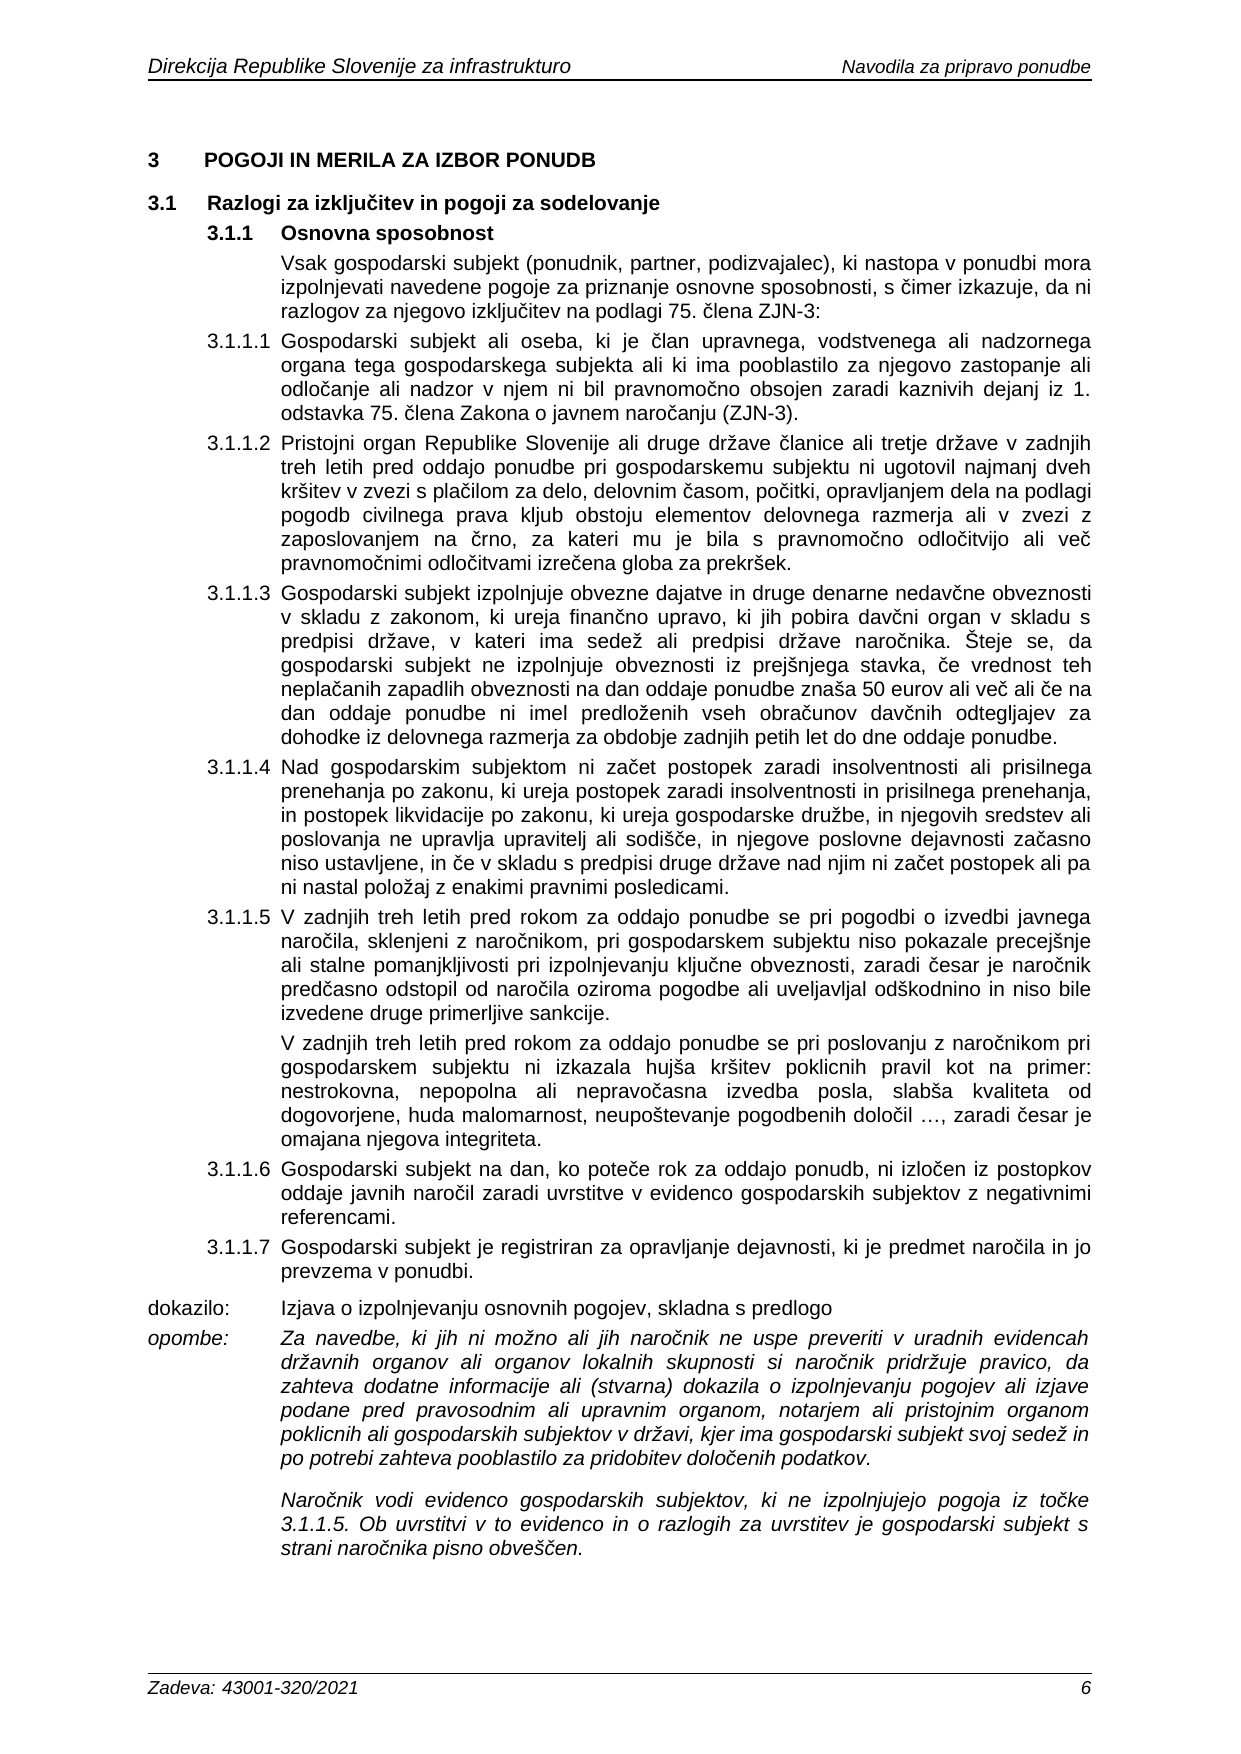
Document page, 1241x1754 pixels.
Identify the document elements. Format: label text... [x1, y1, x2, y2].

text opombe: Za navedbe, ki jih ni možno ali jih naročnik ne uspe preveriti v uradnih evidencah državnih organov ali organov lokalnih skupnosti si naročnik pridržuje pravico, da zahteva dodatne informacije ali (stvarna) dokazila o izpolnjevanju pogojev ali izjave podane pred pravosodnim ali upravnim organom, notarjem ali pristojnim organom poklicnih ali gospodarskih subjektov v državi, kjer ima gospodarski subjekt svoj sedež in po potrebi zahteva pooblastilo za pridobitev določenih podatkov. [148, 1326, 1092, 1469]
text V zadnjih treh letih pred rokom za oddajo ponudbe se pri poslovanju z naročnikom pri gospodarskem subjektu ni izkazala hujša kršitev poklicnih pravil kot na primer: nestrokovna, nepopolna ali nepravočasna izvedba posla, slabša kvaliteta od dogovorjene, huda malomarnost, neupoštevanje pogodbenih določil …, zaradi česar je omajana njegova integriteta. [281, 1031, 1092, 1151]
subtitle 3 POGOJI IN MERILA ZA IZBOR PONUDB [148, 148, 1092, 172]
text 3.1.1.7 Gospodarski subjekt je registriran za opravljanje dejavnosti, ki je predmet naročila in jo prevzema v ponudbi. [207, 1235, 1092, 1283]
text 3.1.1.1 Gospodarski subjekt ali oseba, ki je član upravnega, vodstvenega ali nadzornega organa tega gospodarskega subjekta ali ki ima pooblastilo za njegovo zastopanje ali odločanje ali nadzor v njem ni bil pravnomočno obsojen zaradi kaznivih dejanj iz 1. odstavka 75. člena Zakona o javnem naročanju (ZJN-3). [207, 329, 1092, 425]
text 3.1.1 Osnovna sposobnost [207, 221, 1092, 244]
text 3.1.1.5 V zadnjih treh letih pred rokom za oddajo ponudbe se pri pogodbi o izvedbi javnega naročila, sklenjeni z naročnikom, pri gospodarskem subjektu niso pokazale precejšnje ali stalne pomanjkljivosti pri izpolnjevanju ključne obveznosti, zaradi česar je naročnik predčasno odstopil od naročila oziroma pogodbe ali uveljavljal odškodnino in niso bile izvedene druge primerljive sankcije. [207, 905, 1092, 1025]
text dokazilo: Izjava o izpolnjevanju osnovnih pogojev, skladna s predlogo [148, 1296, 1092, 1319]
text 3.1.1.6 Gospodarski subjekt na dan, ko poteče rok za oddajo ponudb, ni izločen iz postopkov oddaje javnih naročil zaradi uvrstitve v evidenco gospodarskih subjektov z negativnimi referencami. [207, 1157, 1092, 1229]
text Vsak gospodarski subjekt (ponudnik, partner, podizvajalec), ki nastopa v ponudbi mora izpolnjevati navedene pogoje za priznanje osnovne sposobnosti, s čimer izkazuje, da ni razlogov za njegovo izključitev na podlagi 75. člena ZJN-3: [281, 251, 1092, 323]
text 3.1.1.3 Gospodarski subjekt izpolnjuje obvezne dajatve in druge denarne nedavčne obveznosti v skladu z zakonom, ki ureja finančno upravo, ki jih pobira davčni organ v skladu s predpisi države, v kateri ima sedež ali predpisi države naročnika. Šteje se, da gospodarski subjekt ne izpolnjuje obveznosti iz prejšnjega stavka, če vrednost teh neplačanih zapadlih obveznosti na dan oddaje ponudbe znaša 50 eurov ali več ali če na dan oddaje ponudbe ni imel predloženih vseh obračunov davčnih odtegljajev za dohodke iz delovnega razmerja za obdobje zadnjih petih let do dne oddaje ponudbe. [207, 581, 1092, 749]
text 3.1.1.4 Nad gospodarskim subjektom ni začet postopek zaradi insolventnosti ali prisilnega prenehanja po zakonu, ki ureja postopek zaradi insolventnosti in prisilnega prenehanja, in postopek likvidacije po zakonu, ki ureja gospodarske družbe, in njegovih sredstev ali poslovanja ne upravlja upravitelj ali sodišče, in njegove poslovne dejavnosti začasno niso ustavljene, in če v skladu s predpisi druge države nad njim ni začet postopek ali pa ni nastal položaj z enakimi pravnimi posledicami. [207, 755, 1092, 899]
text Naročnik vodi evidenco gospodarskih subjektov, ki ne izpolnjujejo pogoja iz točke 3.1.1.5. Ob uvrstitvi v to evidenco in o razlogih za uvrstitev je gospodarski subjekt s strani naročnika pisno obveščen. [281, 1488, 1092, 1560]
text 3.1 Razlogi za izključitev in pogoji za sodelovanje [148, 190, 1092, 214]
text 3.1.1.2 Pristojni organ Republike Slovenije ali druge države članice ali tretje države v zadnjih treh letih pred oddajo ponudbe pri gospodarskemu subjektu ni ugotovil najmanj dveh kršitev v zvezi s plačilom za delo, delovnim časom, počitki, opravljanjem dela na podlagi pogodb civilnega prava kljub obstoju elementov delovnega razmerja ali v zvezi z zaposlovanjem na črno, za kateri mu je bila s pravnomočno odločitvijo ali več pravnomočnimi odločitvami izrečena globa za prekršek. [207, 431, 1092, 575]
